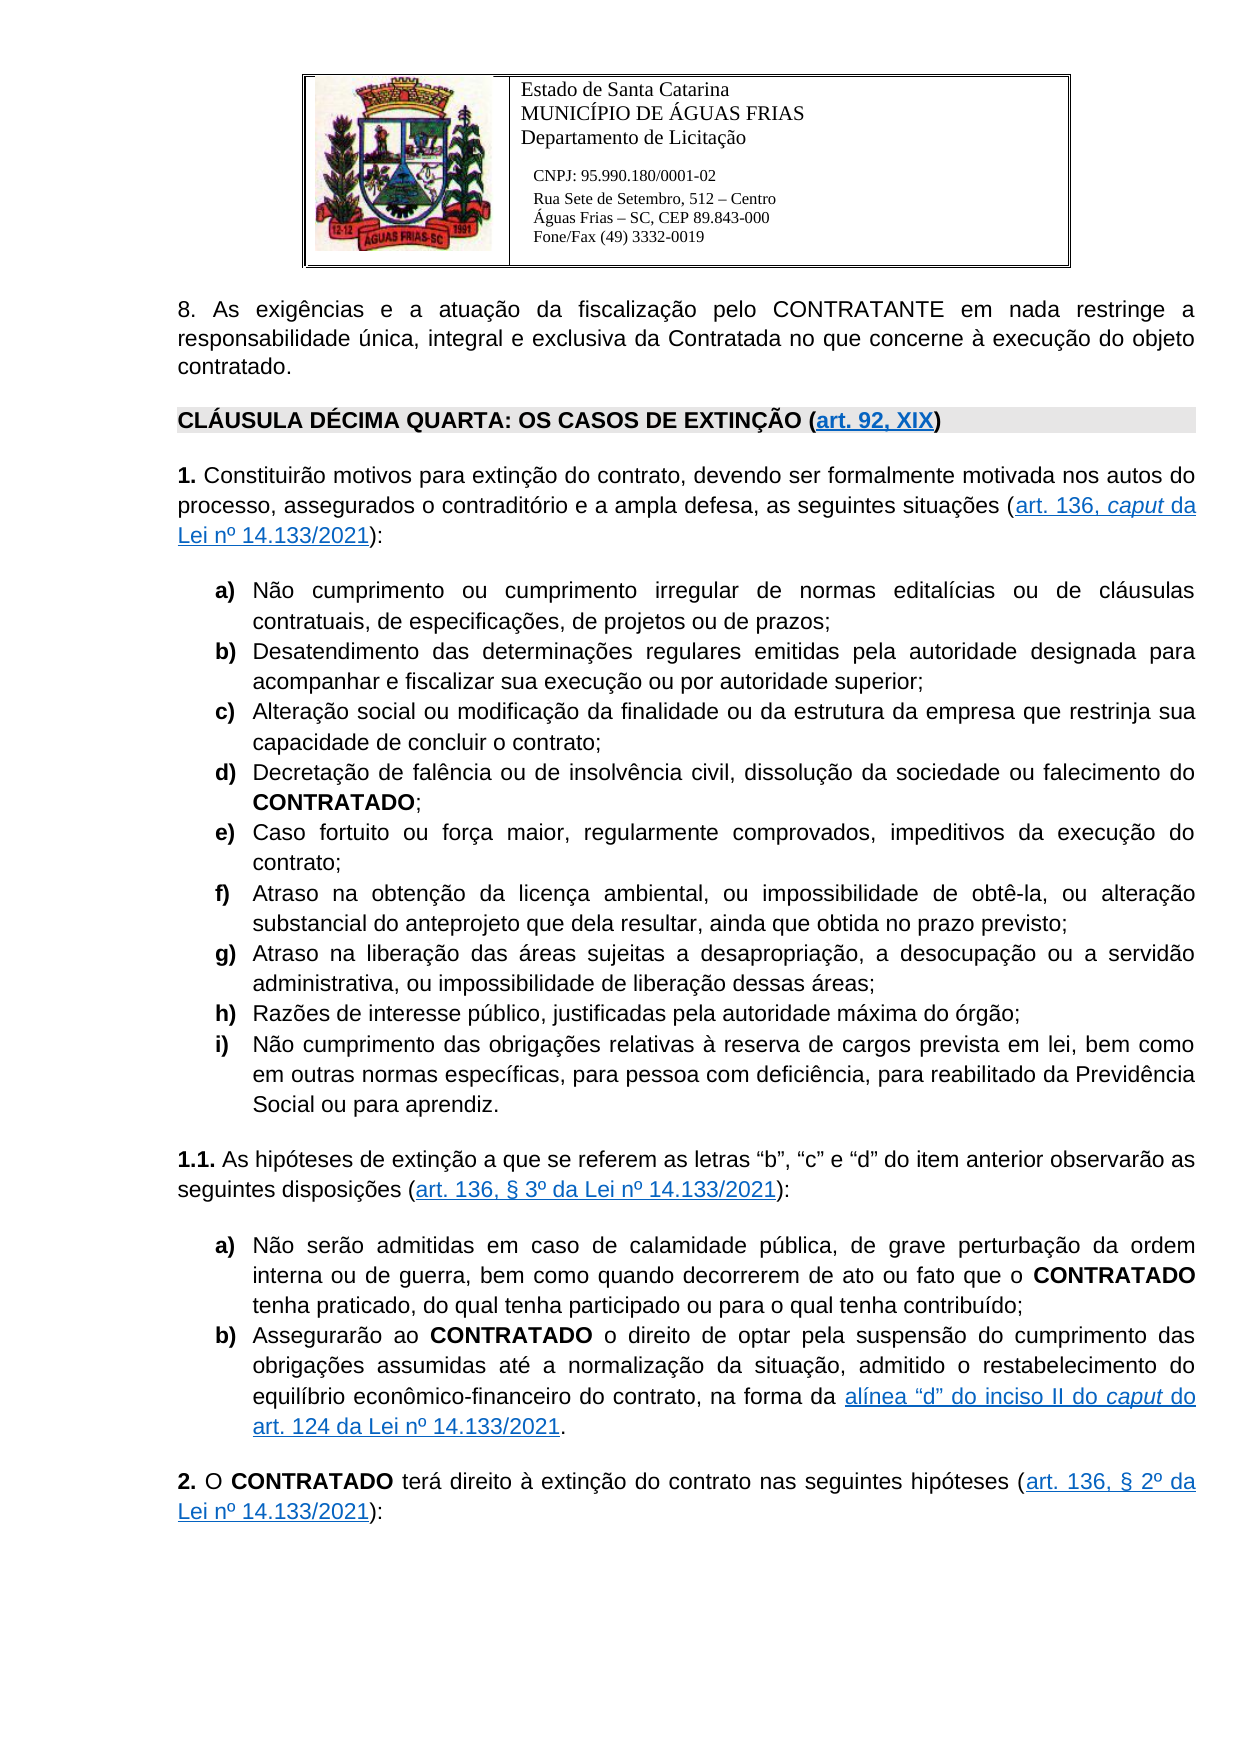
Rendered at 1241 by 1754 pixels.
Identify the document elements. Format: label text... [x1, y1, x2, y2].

list Alteração social ou modificação da finalidade ou da estrutura da empresa que restrinja sua capacidade de concluir o contrato; [215, 698, 1196, 755]
text 8. As exigências e a atuação da fiscalização pelo CONTRATANTE em nada restringe a responsabilidade única, integral e exclusiva da Contratada no que concerne à execução do objeto contratado. [177, 296, 1196, 379]
text 1.1. As hipóteses de extinção a que se referem as letras “b”, “c” e “d” do item anterior observarão as seguintes disposições (art. 136, § 3º da Lei nº 14.133/2021): [177, 1146, 1196, 1203]
text CLÁUSULA DÉCIMA QUARTA: OS CASOS DE EXTINÇÃO (art. 92, XIX) [177, 407, 1196, 433]
list Atraso na obtenção da licença ambiental, ou impossibilidade de obtê-la, ou alteração substancial do anteprojeto que dela resultar, ainda que obtida no prazo previsto; [215, 879, 1196, 936]
list Não cumprimento ou cumprimento irregular de normas editalícias ou de cláusulas contratuais, de especificações, de projetos ou de prazos; [215, 577, 1196, 634]
list Caso fortuito ou força maior, regularmente comprovados, impeditivos da execução do contrato; [215, 819, 1196, 876]
list Desatendimento das determinações regulares emitidas pela autoridade designada para acompanhar e fiscalizar sua execução ou por autoridade superior; [215, 638, 1196, 694]
list Decretação de falência ou de insolvência civil, dissolução da sociedade ou falecimento do CONTRATADO; [215, 759, 1196, 815]
picture [315, 76, 494, 251]
text 2. O CONTRATADO terá direito à extinção do contrato nas seguintes hipóteses (art. 136, § 2º da Lei nº 14.133/2021): [177, 1468, 1196, 1525]
list Não serão admitidas em caso de calamidade pública, de grave perturbação da ordem interna ou de guerra, bem como quando decorrerem de ato ou fato que o CONTRATADO tenha praticado, do qual tenha participado ou para o qual tenha contribuído; [215, 1232, 1196, 1318]
list Assegurarão ao CONTRATADO o direito de optar pela suspensão do cumprimento das obrigações assumidas até a normalização da situação, admitido o restabelecimento do equilíbrio econômico-financeiro do contrato, na forma da alínea “d” do inciso II do caput do art. 124 da Lei nº 14.133/2021. [215, 1322, 1196, 1439]
list Atraso na liberação das áreas sujeitas a desapropriação, a desocupação ou a servidão administrativa, ou impossibilidade de liberação dessas áreas; [215, 940, 1196, 997]
list Razões de interesse público, justificadas pela autoridade máxima do órgão; [215, 1000, 1196, 1027]
list Não cumprimento das obrigações relativas à reserva de cargos prevista em lei, bem como em outras normas específicas, para pessoa com deficiência, para reabilitado da Previdência Social ou para aprendiz. [215, 1031, 1196, 1117]
text 1. Constituirão motivos para extinção do contrato, devendo ser formalmente motivada nos autos do processo, assegurados o contraditório e a ampla defesa, as seguintes situações (art. 136, caput da Lei nº 14.133/2021): [177, 462, 1196, 549]
